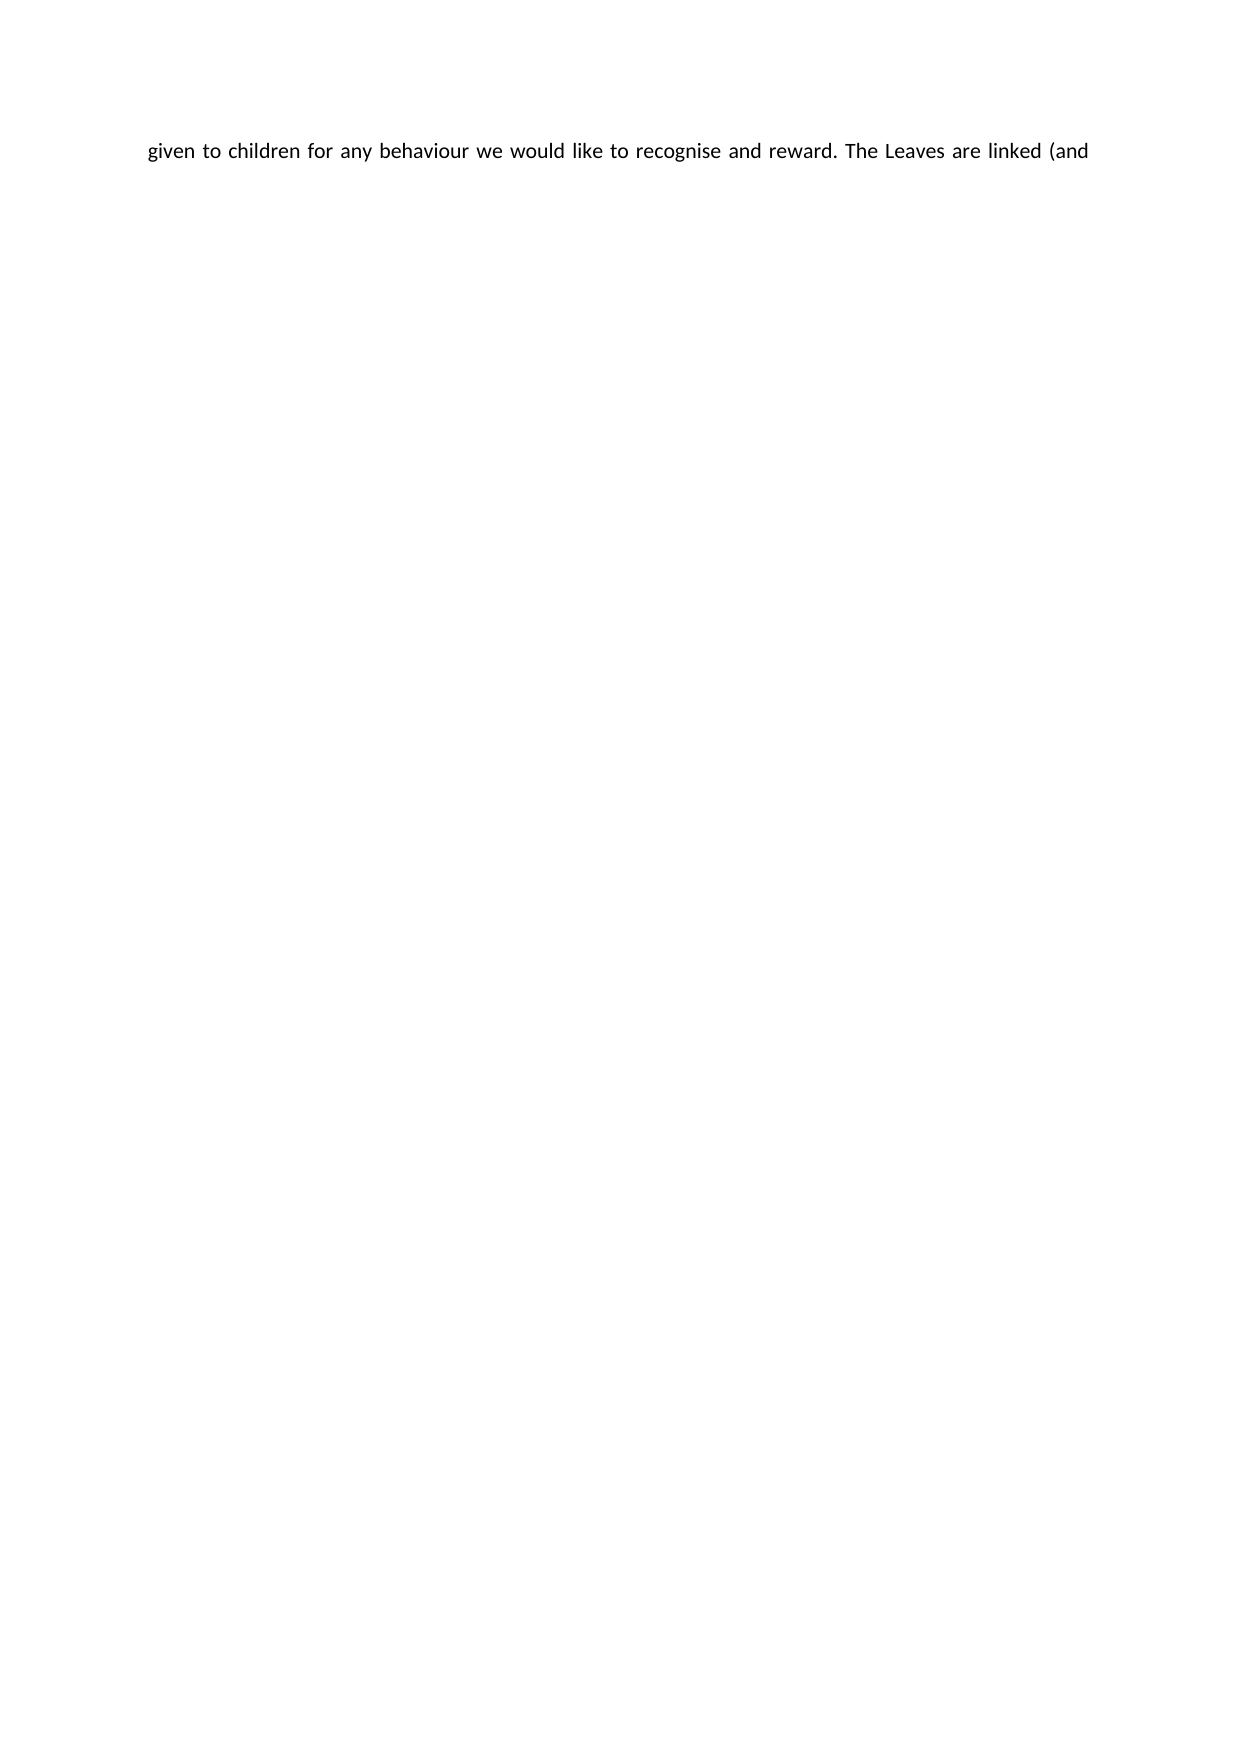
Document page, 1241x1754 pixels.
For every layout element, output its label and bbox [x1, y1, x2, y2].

text [148, 137, 1093, 164]
